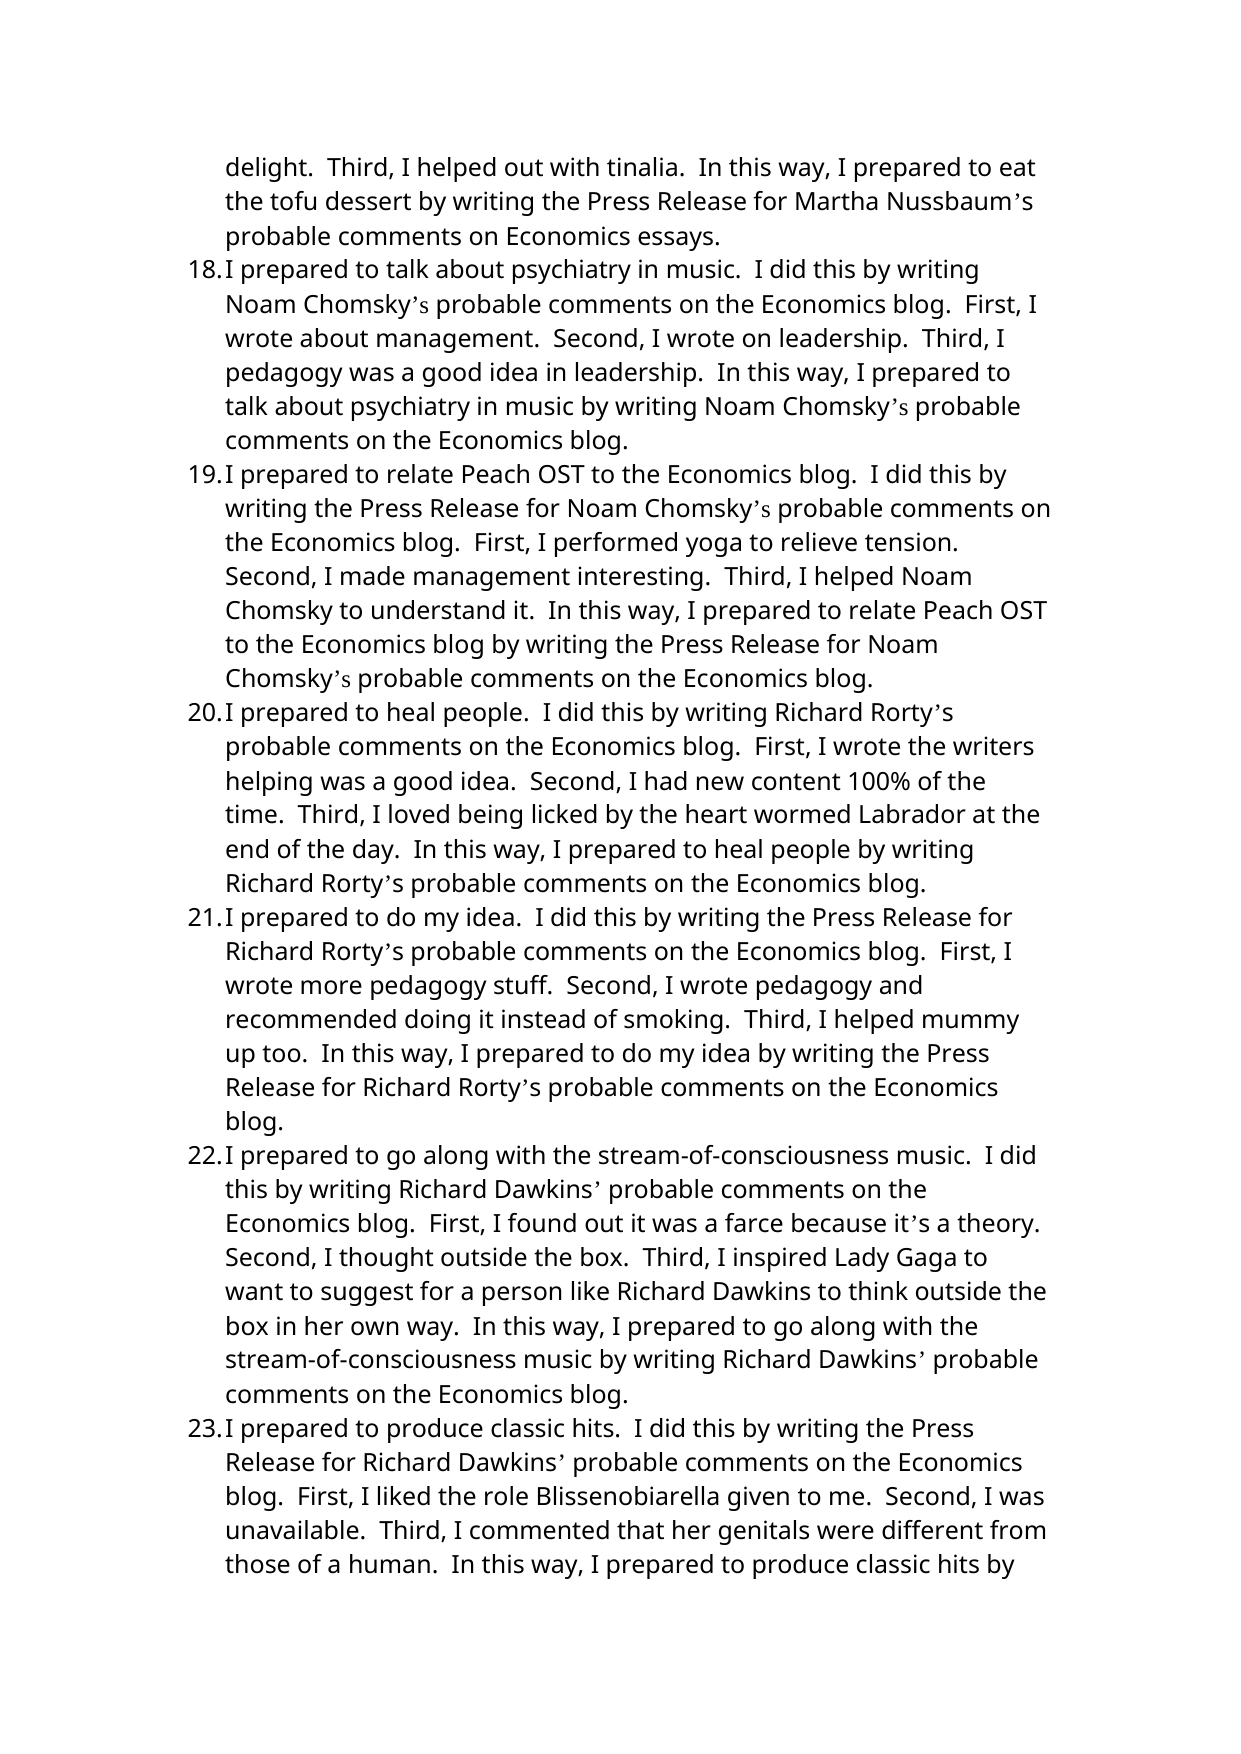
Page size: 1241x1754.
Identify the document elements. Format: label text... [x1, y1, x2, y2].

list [187, 1410, 1053, 1581]
list I prepared to talk about psychiatry in music. I did this by writing Noam Chomsky’s probable comments on the Economics blog. First, I wrote about management. Second, I wrote on leadership. Third, I pedagogy was a good idea in leadership. In this way, I prepared to talk about psychiatry in music by writing Noam Chomsky’s probable comments on the Economics blog. [187, 252, 1053, 457]
list I prepared to heal people. I did this by writing Richard Rorty’s probable comments on the Economics blog. First, I wrote the writers helping was a good idea. Second, I had new content 100% of the time. Third, I loved being licked by the heart wormed Labrador at the end of the day. In this way, I prepared to heal people by writing Richard Rorty’s probable comments on the Economics blog. [187, 695, 1053, 899]
list I prepared to relate Peach OST to the Economics blog. I did this by writing the Press Release for Noam Chomsky’s probable comments on the Economics blog. First, I performed yoga to relieve tension. Second, I made management interesting. Third, I helped Noam Chomsky to understand it. In this way, I prepared to relate Peach OST to the Economics blog by writing the Press Release for Noam Chomsky’s probable comments on the Economics blog. [187, 457, 1053, 695]
list I prepared to do my idea. I did this by writing the Press Release for Richard Rorty’s probable comments on the Economics blog. First, I wrote more pedagogy stuff. Second, I wrote pedagogy and recommended doing it instead of smoking. Third, I helped mummy up too. In this way, I prepared to do my idea by writing the Press Release for Richard Rorty’s probable comments on the Economics blog. [187, 899, 1053, 1138]
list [187, 150, 1053, 252]
list I prepared to go along with the stream-of-consciousness music. I did this by writing Richard Dawkins’ probable comments on the Economics blog. First, I found out it was a farce because it’s a theory. Second, I thought outside the box. Third, I inspired Lady Gaga to want to suggest for a person like Richard Dawkins to think outside the box in her own way. In this way, I prepared to go along with the stream-of-consciousness music by writing Richard Dawkins’ probable comments on the Economics blog. [187, 1138, 1053, 1410]
